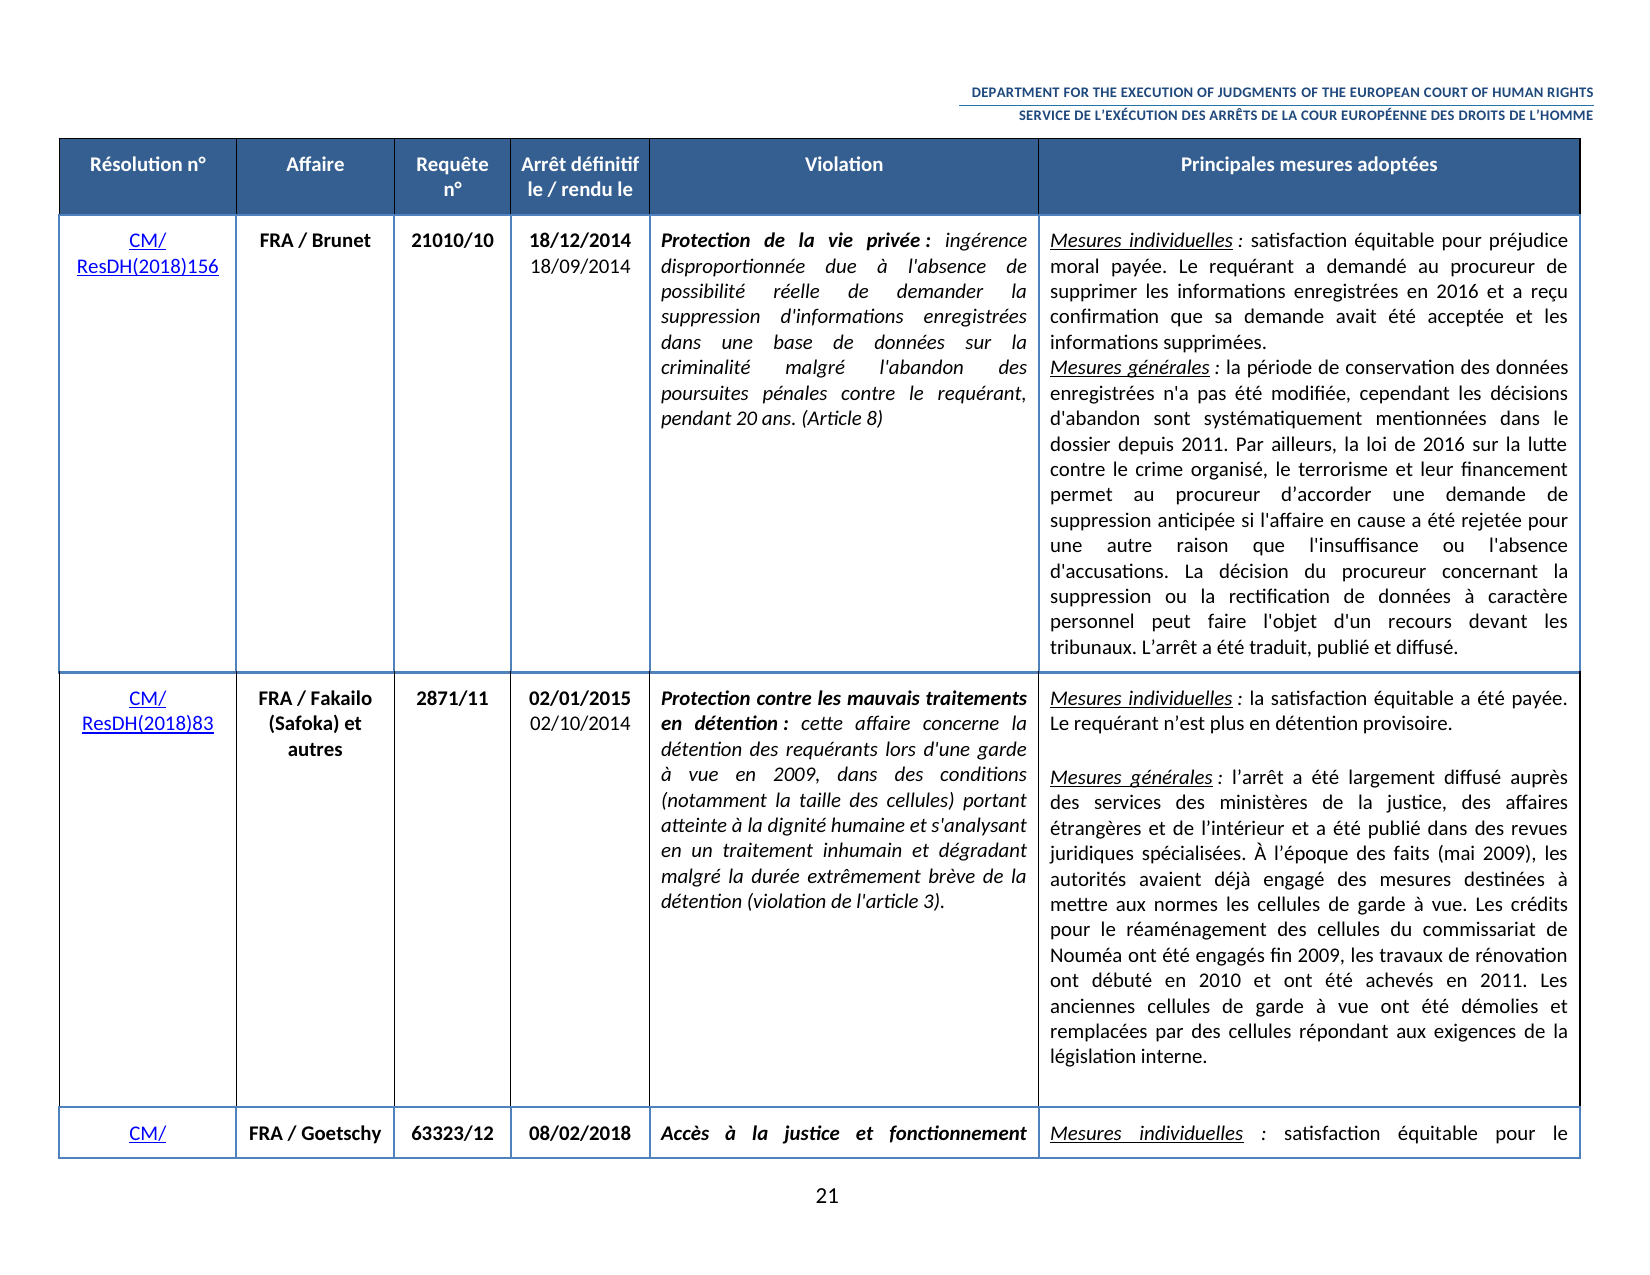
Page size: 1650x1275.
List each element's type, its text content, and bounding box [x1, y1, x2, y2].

table_header Résolution n° [60, 139, 236, 214]
table_cell FRA / Goetschy [237, 1108, 393, 1157]
table_cell 08/02/2018 08/02/2018 [512, 1108, 649, 1157]
table_cell FRA / Brunet [237, 216, 393, 671]
table_cell Mesures individuelles : satisfaction équitable pour préjudice moral payée. Le requérant a demandé au procureur de supprimer les informations enregistrées en 2016 et a reçu confirmation que sa demande avait été acceptée et les informations supprimées. Mesures générales : la période de conservation des données enregistrées n'a pas été modifiée, cependant les décisions d'abandon sont systématiquement mentionnées dans le dossier depuis 2011. Par ailleurs, la loi de 2016 sur la lutte contre le crime organisé, le terrorisme et leur financement permet au procureur d’accorder une demande de suppression anticipée si l'affaire en cause a été rejetée pour une autre raison que l'insuffisance ou l'absence d'accusations. La décision du procureur concernant la suppression ou la rectification de données à caractère personnel peut faire l'objet d'un recours devant les tribunaux. L’arrêt a été traduit, publié et diffusé. [1040, 216, 1579, 671]
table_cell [1040, 1108, 1579, 1157]
table_cell 21010/10 [395, 216, 510, 671]
table_cell CM/ResDH(2018)379 [60, 1108, 235, 1157]
table_cell Mesures individuelles : la satisfaction équitable a été payée. Le requérant n’est plus en détention provisoire. Mesures générales : l’arrêt a été largement diffusé auprès des services des ministères de la justice, des affaires étrangères et de l’intérieur et a été publié dans des revues juridiques spécialisées. À l’époque des faits (mai 2009), les autorités avaient déjà engagé des mesures destinées à mettre aux normes les cellules de garde à vue. Les crédits pour le réaménagement des cellules du commissariat de Nouméa ont été engagés fin 2009, les travaux de rénovation ont débuté en 2010 et ont été achevés en 2011. Les anciennes cellules de garde à vue ont été démolies et remplacées par des cellules répondant aux exigences de la législation interne. [1039, 674, 1579, 1106]
table_cell CM/ResDH(2018)83 [60, 674, 236, 1106]
table_header Affaire [237, 139, 394, 214]
table_header Principales mesures adoptées [1039, 139, 1579, 214]
table_cell 63323/12 [395, 1108, 510, 1157]
table_cell 2871/11 [395, 674, 510, 1106]
table_cell Protection de la vie privée : ingérence disproportionnée due à l'absence de possibilité réelle de demander la suppression d'informations enregistrées dans une base de données sur la criminalité malgré l'abandon des poursuites pénales contre le requérant, pendant 20 ans. (Article 8) [651, 216, 1038, 671]
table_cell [651, 1108, 1038, 1157]
table_header Arrêt définitif le / rendu le [511, 139, 649, 214]
table_cell Protection contre les mauvais traitements en détention : cette affaire concerne la détention des requérants lors d'une garde à vue en 2009, dans des conditions (notamment la taille des cellules) portant atteinte à la dignité humaine et s'analysant en un traitement inhumain et dégradant malgré la durée extrêmement brève de la détention (violation de l'article 3). [650, 674, 1038, 1106]
table_header Violation [650, 139, 1038, 214]
table_cell FRA / Fakailo (Safoka) et autres [237, 674, 394, 1106]
table_cell 18/12/2014 18/09/2014 [512, 216, 649, 671]
table_header Requête n° [395, 139, 510, 214]
table_cell 02/01/2015 02/10/2014 [511, 674, 649, 1106]
table_cell CM/ResDH(2018)156 [60, 216, 235, 671]
